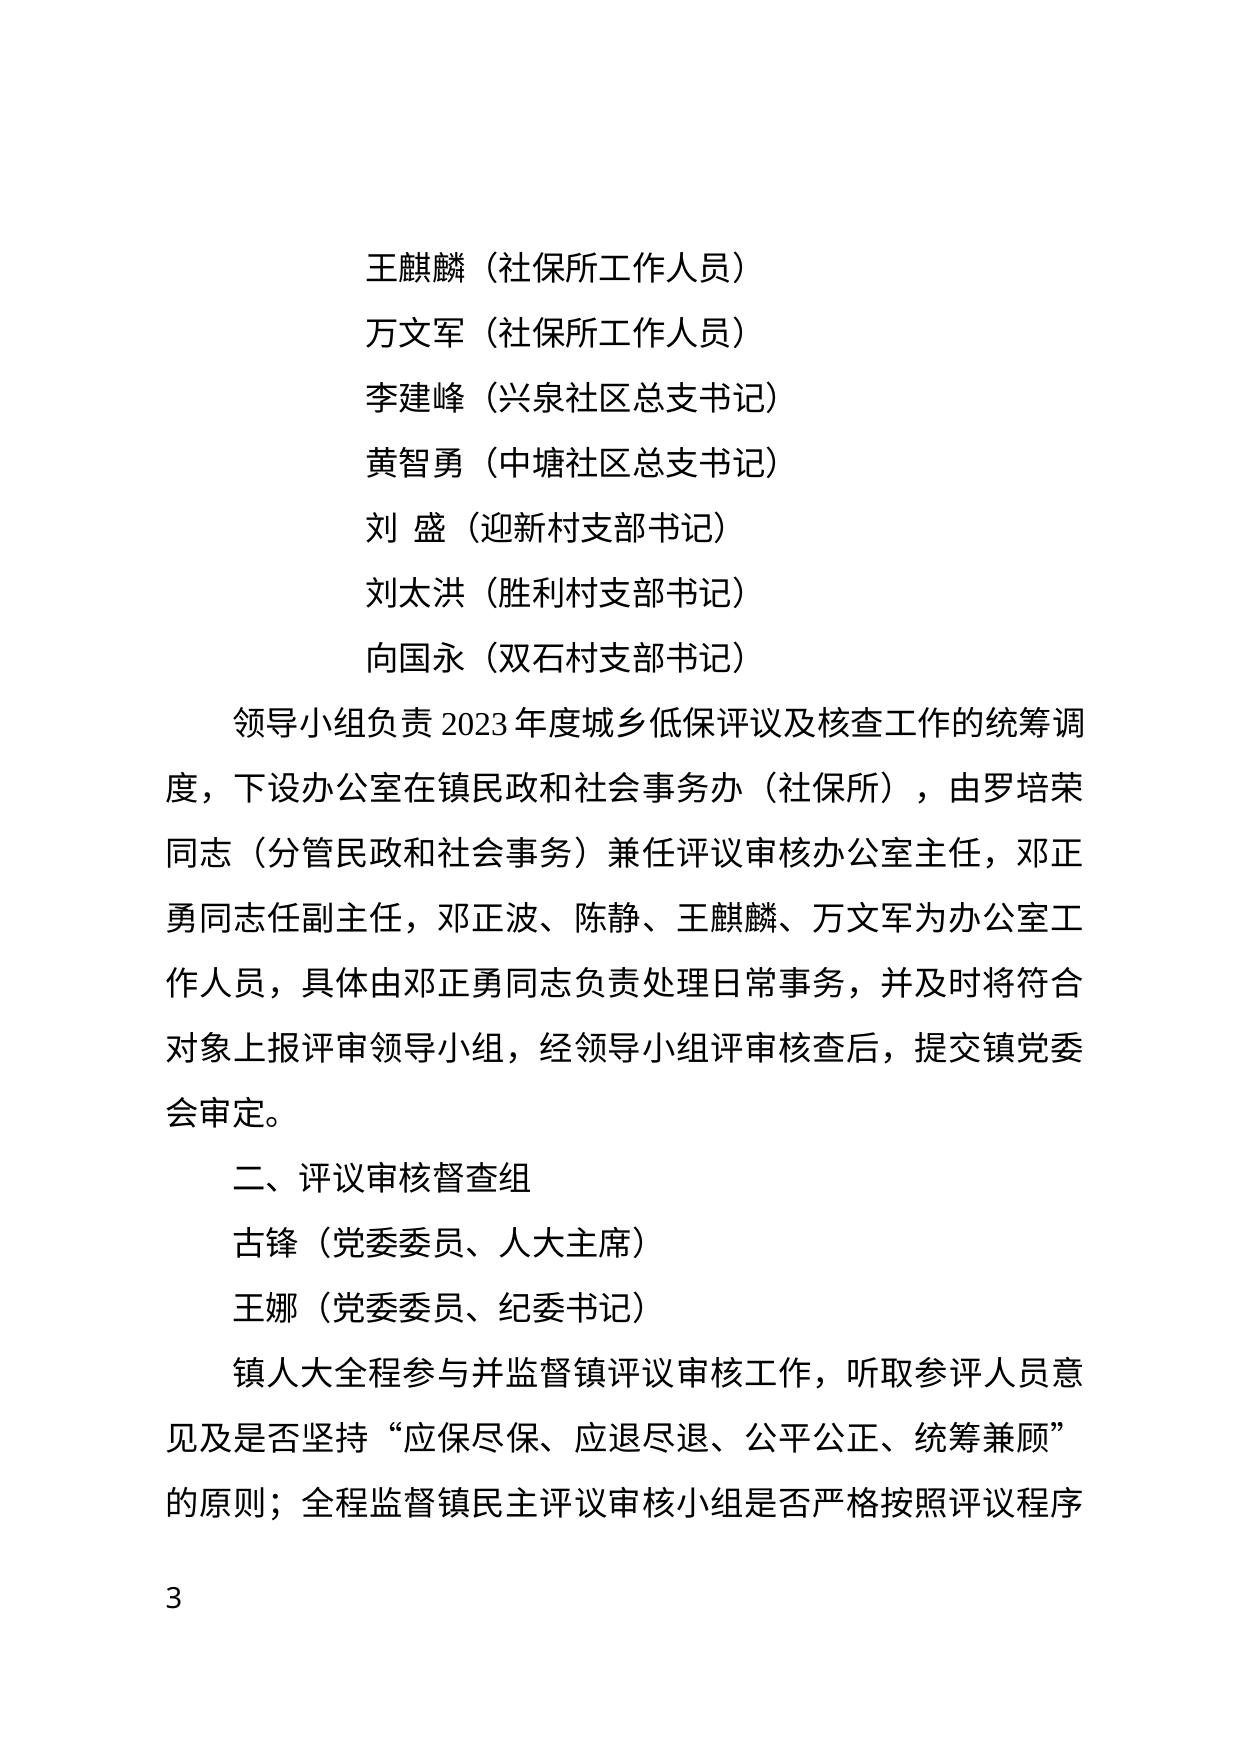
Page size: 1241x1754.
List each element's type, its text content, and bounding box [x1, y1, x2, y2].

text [165, 1338, 1087, 1533]
text 古锋（党委委员、人大主席） [165, 1208, 1087, 1273]
text 万文军（社保所工作人员） [165, 298, 1087, 363]
text 李建峰（兴泉社区总支书记） [165, 363, 1087, 428]
text 刘太洪（胜利村支部书记） [165, 558, 1087, 623]
text 黄智勇（中塘社区总支书记） [165, 428, 1087, 493]
text 王麒麟（社保所工作人员） [165, 233, 1087, 298]
text 刘 盛（迎新村支部书记） [165, 493, 1087, 558]
text 二、评议审核督查组 [165, 1143, 1087, 1208]
text 领导小组负责2023年度城乡低保评议及核查工作的统筹调度，下设办公室在镇民政和社会事务办（社保所），由罗培荣同志（分管民政和社会事务）兼任评议审核办公室主任，邓正勇同志任副主任，邓正波、陈静、王麒麟、万文军为办公室工作人员，具体由邓正勇同志负责处理日常事务，并及时将符合对象上报评审领导小组，经领导小组评审核查后，提交镇党委会审定。 [165, 688, 1087, 1143]
text 向国永（双石村支部书记） [165, 623, 1087, 688]
text 王娜（党委委员、纪委书记） [165, 1273, 1087, 1338]
